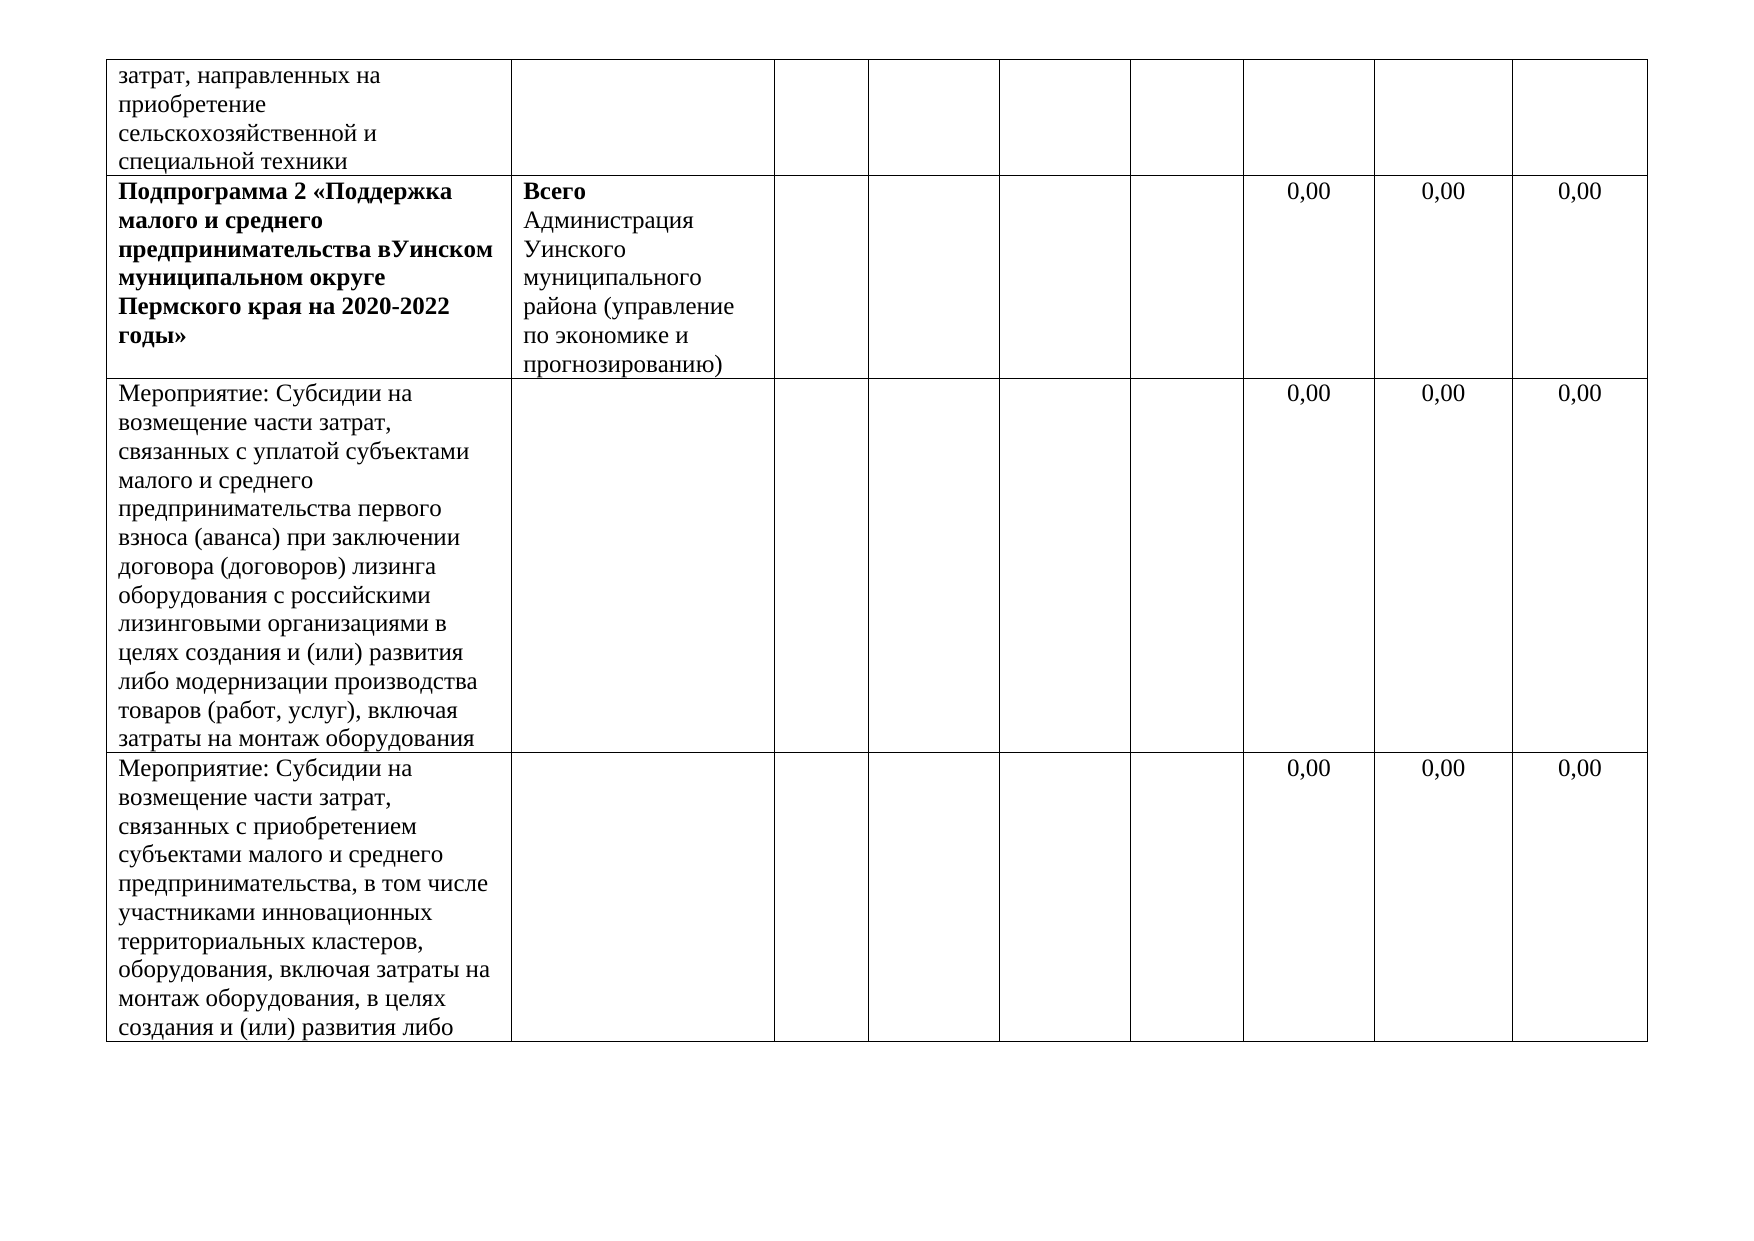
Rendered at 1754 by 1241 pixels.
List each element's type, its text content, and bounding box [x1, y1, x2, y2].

table_cell 0,00 [1244, 753, 1374, 1041]
table_cell [1000, 753, 1130, 1041]
table_cell 0 [1244, 60, 1374, 175]
table_cell [512, 60, 774, 175]
table_cell [775, 753, 868, 1041]
table_cell 0,00 [1513, 379, 1647, 752]
table_cell [775, 176, 868, 377]
table_cell 0,00 [1513, 176, 1647, 377]
table_cell [1131, 60, 1243, 175]
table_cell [107, 753, 511, 1041]
table_cell 0,00 [1375, 753, 1512, 1041]
table_cell [1131, 753, 1243, 1041]
table_cell [869, 60, 999, 175]
table_cell Всего Администрация Уинского муниципального района (управление по экономике и прогнозированию) [512, 176, 774, 377]
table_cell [107, 60, 511, 175]
table_cell [512, 753, 774, 1041]
table_cell 0,00 [1375, 379, 1512, 752]
table_cell [1000, 379, 1130, 752]
table_cell [1131, 379, 1243, 752]
table_cell [775, 60, 868, 175]
table_cell [1000, 60, 1130, 175]
table_cell 0 [1375, 60, 1512, 175]
table_cell 0,00 [1244, 176, 1374, 377]
table_cell [869, 753, 999, 1041]
table_cell [1000, 176, 1130, 377]
table_cell [869, 176, 999, 377]
table_cell Мероприятие: Субсидии на озмещение части затрат, сязанных с уплатой субъектами малого и среднего предпринимательста перого зноса (аанса) при заключении догоора (догооро) лизинга оборудоания с российскими лизингоыми организациями целях создания и (или) разития либо модернизации произодста тоаро (работ, услуг), ключая затраты на монтаж оборудоания [107, 379, 511, 752]
table_cell [775, 379, 868, 752]
table_cell Подпрограмма 2 «Поддержка малого и среднего предпринимательста Уинском муниципальном округе Пермского края на 2020-2022 годы» [107, 176, 511, 377]
table_cell [1131, 176, 1243, 377]
table_cell 0,00 [1244, 379, 1374, 752]
table_cell [512, 379, 774, 752]
table_cell 0 [1513, 60, 1647, 175]
table_cell [869, 379, 999, 752]
table_cell 0,00 [1375, 176, 1512, 377]
table_cell 0,00 [1513, 753, 1647, 1041]
